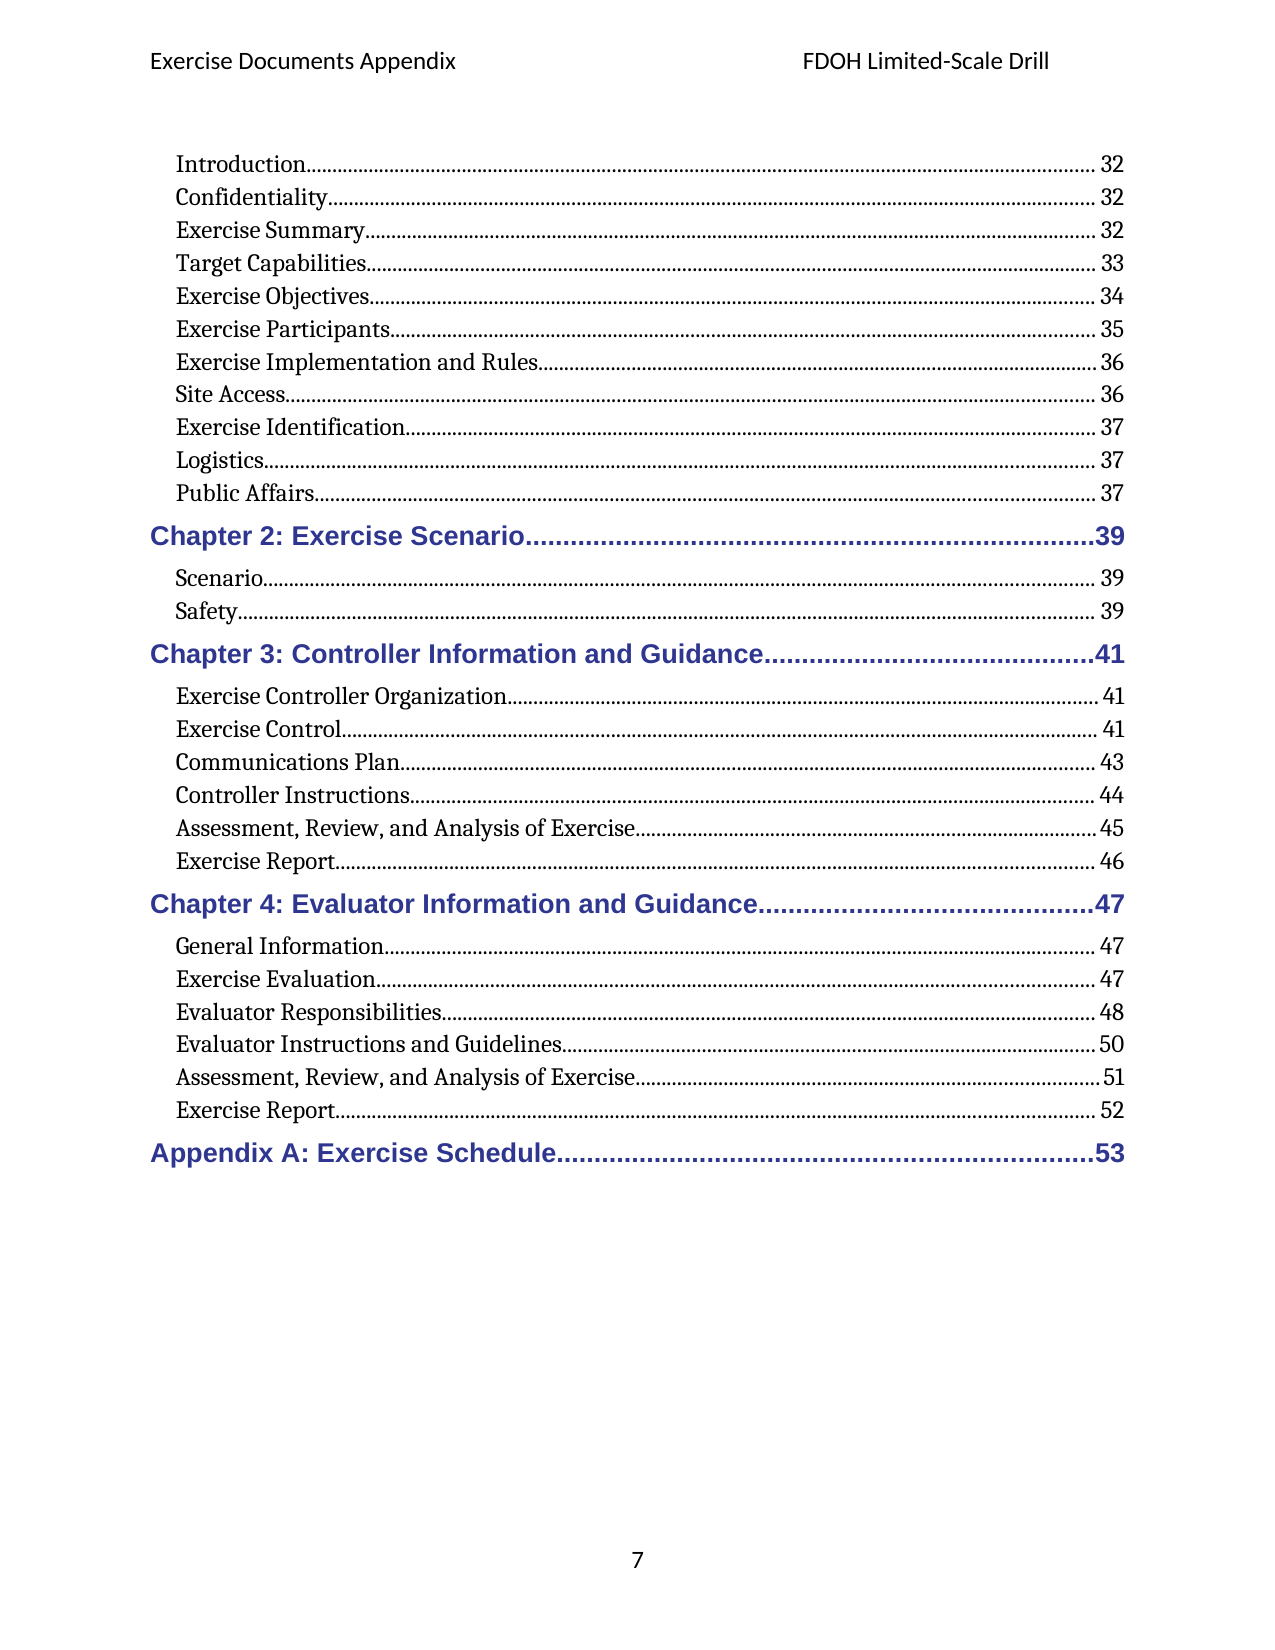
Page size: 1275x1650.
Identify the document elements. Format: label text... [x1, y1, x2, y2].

text Public Affairs 37 [176, 479, 1125, 508]
text Appendix A: Exercise Schedule 53 [150, 1137, 1125, 1169]
text Exercise Control 41 [176, 715, 1125, 744]
text Exercise Summary 32 [176, 216, 1125, 244]
text Evaluator Responsibilities 48 [176, 997, 1125, 1026]
text Site Access 36 [176, 380, 1125, 409]
text General Information 47 [176, 932, 1125, 960]
text Chapter 2: Exercise Scenario 39 [150, 520, 1125, 552]
text Confidentiality 32 [176, 183, 1125, 212]
text Scenario 39 [176, 564, 1125, 593]
text Exercise Report 52 [176, 1096, 1125, 1125]
text Exercise Evaluation 47 [176, 964, 1125, 993]
text Assessment, Review, and Analysis of Exercise 51 [176, 1063, 1125, 1092]
text Chapter 3: Controller Information and Guidance 41 [150, 638, 1125, 669]
text Exercise Participants 35 [176, 314, 1125, 343]
text Logistics 37 [176, 446, 1125, 475]
text Controller Instructions 44 [176, 781, 1125, 809]
text Assessment, Review, and Analysis of Exercise 45 [176, 814, 1125, 842]
text Chapter 4: Evaluator Information and Guidance 47 [150, 888, 1125, 919]
text Introduction 32 [176, 150, 1125, 179]
text Target Capabilities 33 [176, 249, 1125, 277]
text Safety 39 [176, 597, 1125, 626]
text Exercise Controller Organization 41 [176, 682, 1125, 711]
text Communications Plan 43 [176, 748, 1125, 777]
text Evaluator Instructions and Guidelines 50 [176, 1030, 1125, 1059]
text Exercise Identification 37 [176, 413, 1125, 442]
text Exercise Objectives 34 [176, 282, 1125, 310]
text Exercise Implementation and Rules 36 [176, 347, 1125, 376]
text Exercise Report 46 [176, 847, 1125, 875]
